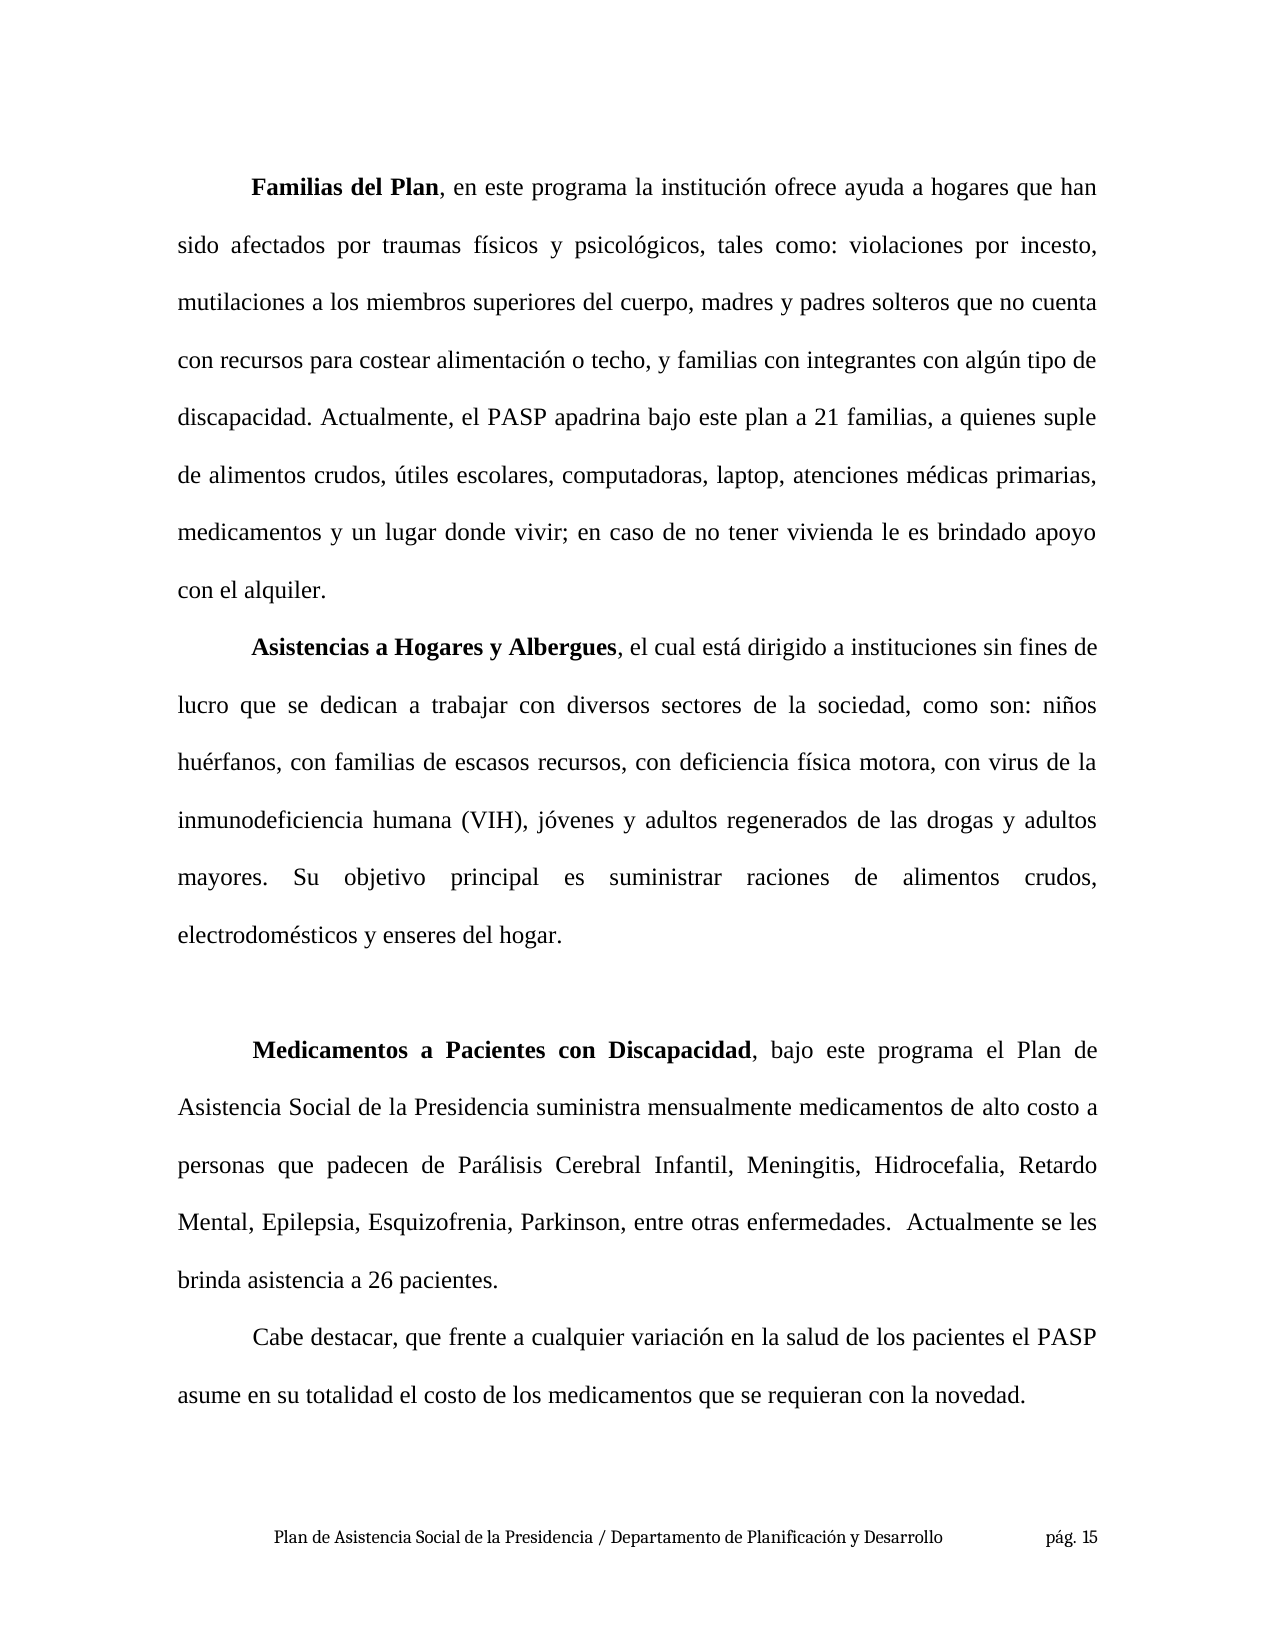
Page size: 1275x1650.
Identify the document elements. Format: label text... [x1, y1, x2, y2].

text Familias del Plan, en este programa la institución ofrece ayuda a hogares que han sido afectados por traumas físicos y psicológicos, tales como: violaciones por incesto, mutilaciones a los miembros superiores del cuerpo, madres y padres solteros que no cuenta con recursos para costear alimentación o techo, y familias con integrantes con algún tipo de discapacidad. Actualmente, el PASP apadrina bajo este plan a 21 familias, a quienes suple de alimentos crudos, útiles escolares, computadoras, laptop, atenciones médicas primarias, medicamentos y un lugar donde vivir; en caso de no tener vivienda le es brindado apoyo con el alquiler. [177, 172, 1098, 604]
text Cabe destacar, que frente a cualquier variación en la salud de los pacientes el PASP asume en su totalidad el costo de los medicamentos que se requieran con la novedad. [177, 1322, 1098, 1409]
text Asistencias a Hogares y Albergues, el cual está dirigido a instituciones sin fines de lucro que se dedican a trabajar con diversos sectores de la sociedad, como son: niños huérfanos, con familias de escasos recursos, con deficiencia física motora, con virus de la inmunodeficiencia humana (VIH), jóvenes y adultos regenerados de las drogas y adultos mayores. Su objetivo principal es suministrar raciones de alimentos crudos, electrodomésticos y enseres del hogar. [177, 632, 1098, 949]
text Medicamentos a Pacientes con Discapacidad, bajo este programa el Plan de Asistencia Social de la Presidencia suministra mensualmente medicamentos de alto costo a personas que padecen de Parálisis Cerebral Infantil, Meningitis, Hidrocefalia, Retardo Mental, Epilepsia, Esquizofrenia, Parkinson, entre otras enfermedades. Actualmente se les brinda asistencia a 26 pacientes. [177, 1035, 1098, 1294]
